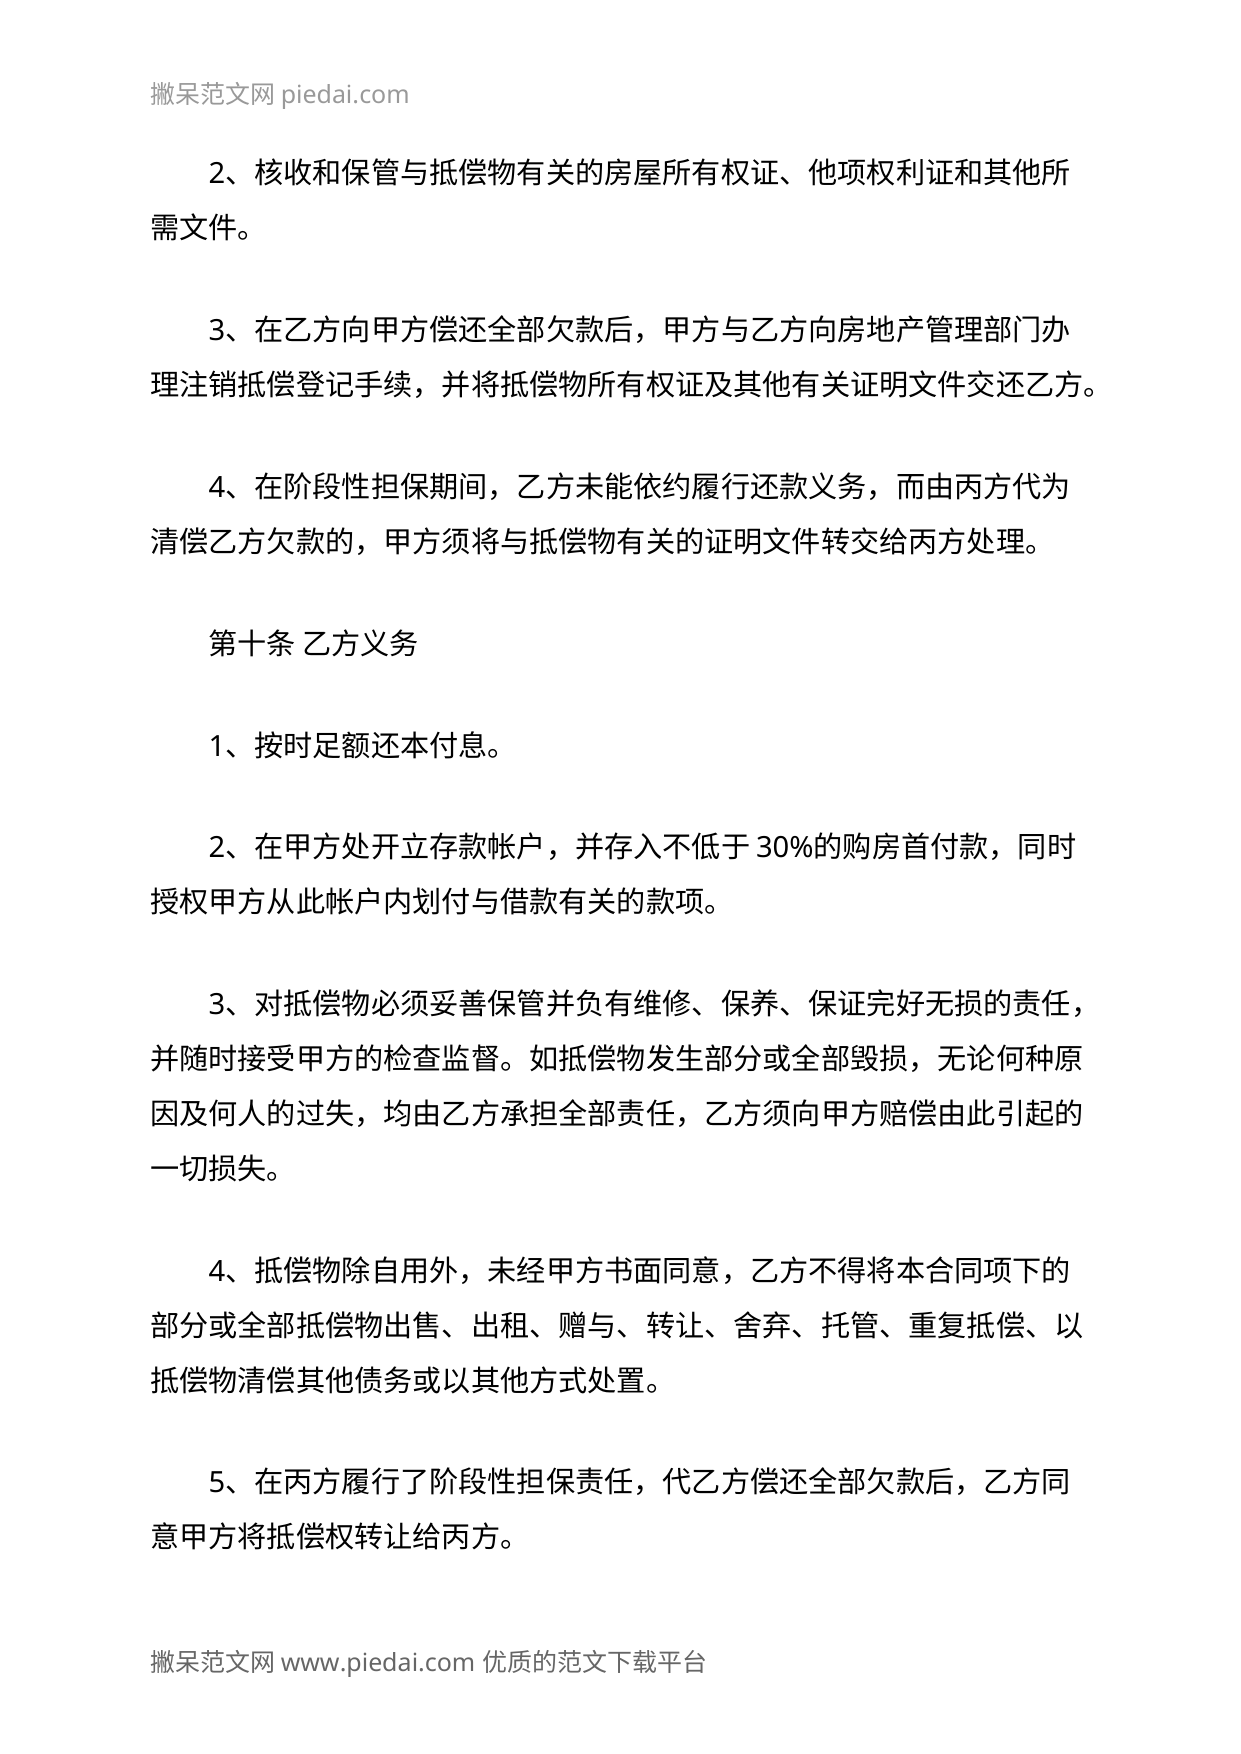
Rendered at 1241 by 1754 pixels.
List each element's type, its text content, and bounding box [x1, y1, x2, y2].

text 3、对抵偿物必须妥善保管并负有维修、保养、保证完好无损的责任，并随时接受甲方的检查监督。如抵偿物发生部分或全部毁损，无论何种原因及何人的过失，均由乙方承担全部责任，乙方须向甲方赔偿由此引起的一切损失。 [150, 981, 1090, 1188]
text 5、在丙方履行了阶段性担保责任，代乙方偿还全部欠款后，乙方同意甲方将抵偿权转让给丙方。 [150, 1459, 1090, 1556]
text 4、在阶段性担保期间，乙方未能依约履行还款义务，而由丙方代为清偿乙方欠款的，甲方须将与抵偿物有关的证明文件转交给丙方处理。 [150, 463, 1090, 561]
text 1、按时足额还本付息。 [150, 722, 1090, 764]
text 第十条 乙方义务 [150, 620, 1090, 663]
text 2、在甲方处开立存款帐户，并存入不低于30%的购房首付款，同时授权甲方从此帐户内划付与借款有关的款项。 [150, 824, 1090, 921]
text 2、核收和保管与抵偿物有关的房屋所有权证、他项权利证和其他所需文件。 [150, 150, 1090, 247]
text 4、抵偿物除自用外，未经甲方书面同意，乙方不得将本合同项下的部分或全部抵偿物出售、出租、赠与、转让、舍弃、托管、重复抵偿、以抵偿物清偿其他债务或以其他方式处置。 [150, 1247, 1090, 1399]
text 3、在乙方向甲方偿还全部欠款后，甲方与乙方向房地产管理部门办理注销抵偿登记手续，并将抵偿物所有权证及其他有关证明文件交还乙方。 [150, 307, 1090, 404]
